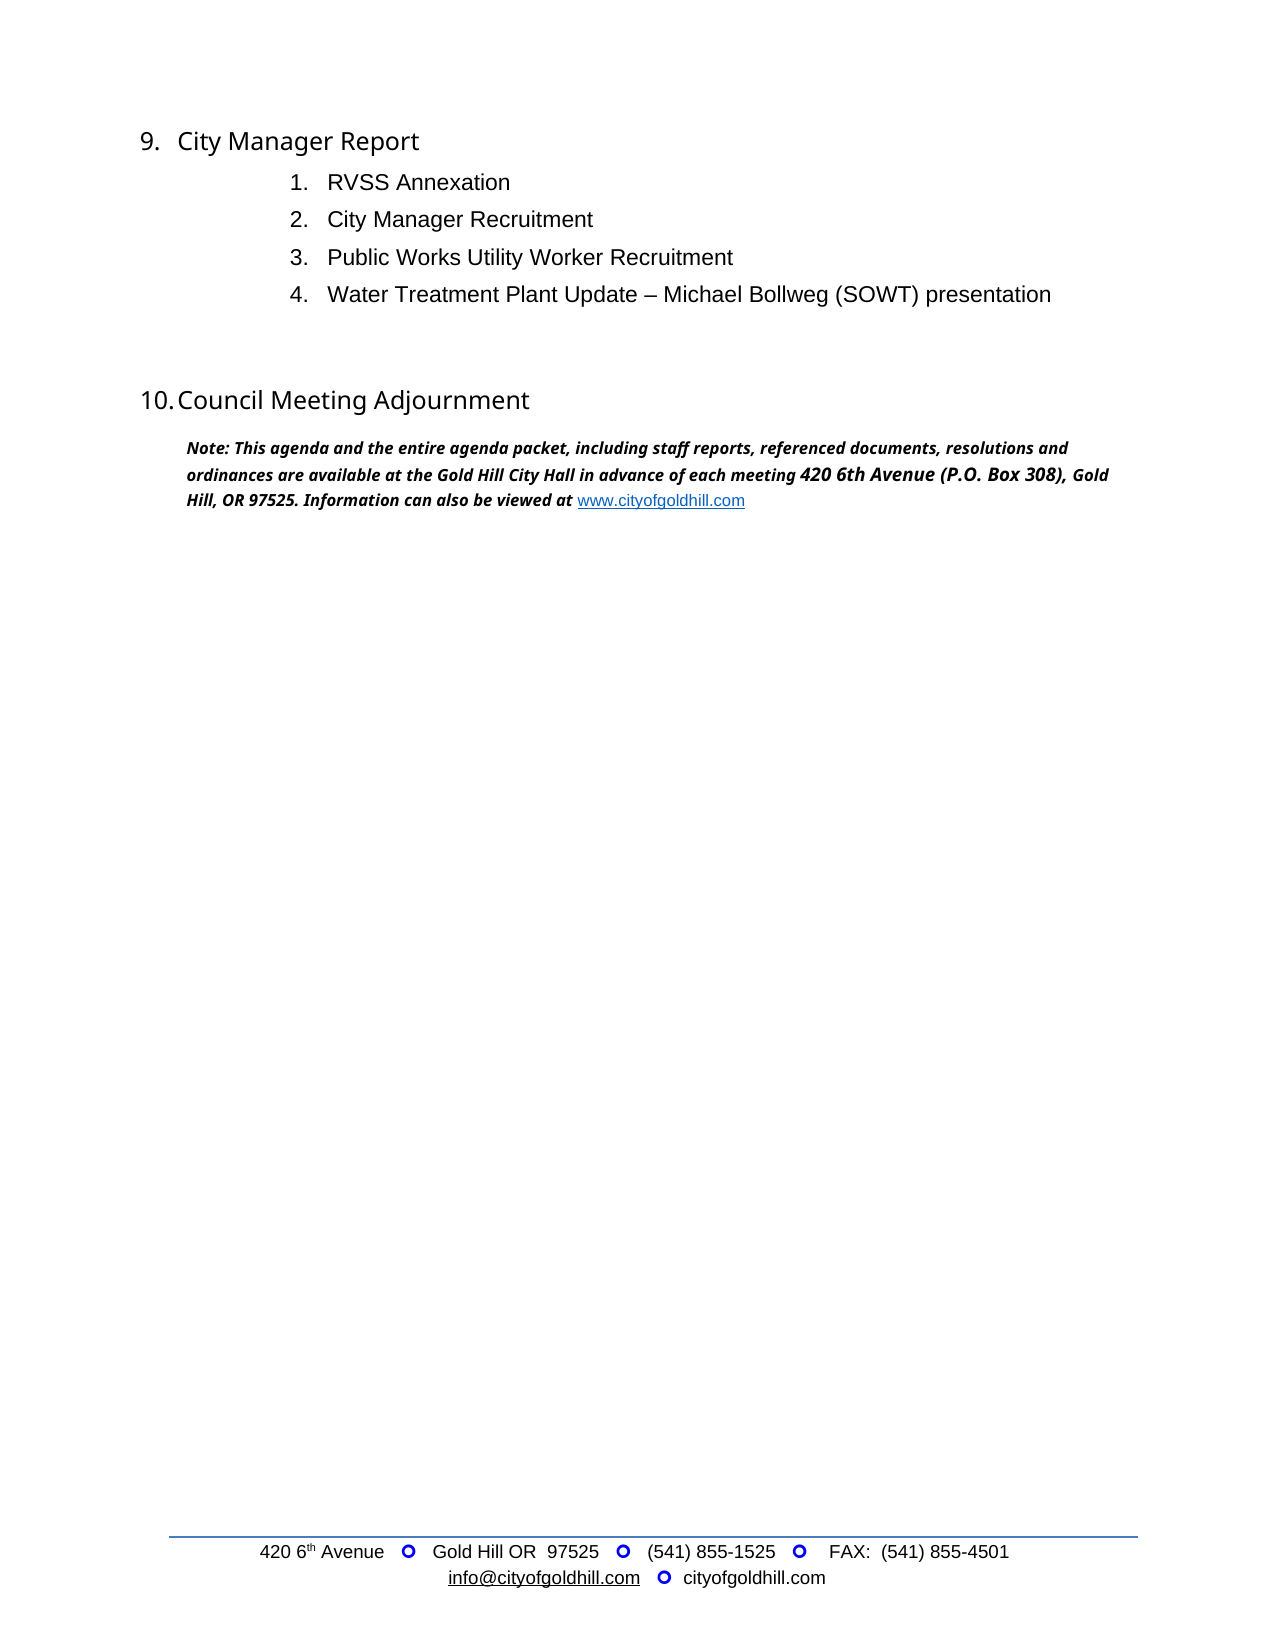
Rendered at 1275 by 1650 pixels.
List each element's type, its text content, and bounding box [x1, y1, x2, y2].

list City Manager Recruitment [289, 206, 1129, 232]
list Council Meeting Adjournment [139, 383, 1129, 417]
list Water Treatment Plant Update – Michael Bollweg (SOWT) presentation [289, 281, 1129, 307]
list Public Works Utility Worker Recruitment [289, 244, 1129, 270]
list RVSS Annexation [289, 169, 1129, 195]
text Note: This agenda and the entire agenda packet, including staff reports, referenced documents, resolutions and ordinances are available at the Gold Hill City Hall in advance of each meeting 420 6th Avenue (P.O. Box 308), Gold Hill, OR 97525. Information can also be viewed at www.cityofgoldhill.com [186, 437, 1114, 511]
list City Manager Report [139, 123, 1129, 157]
